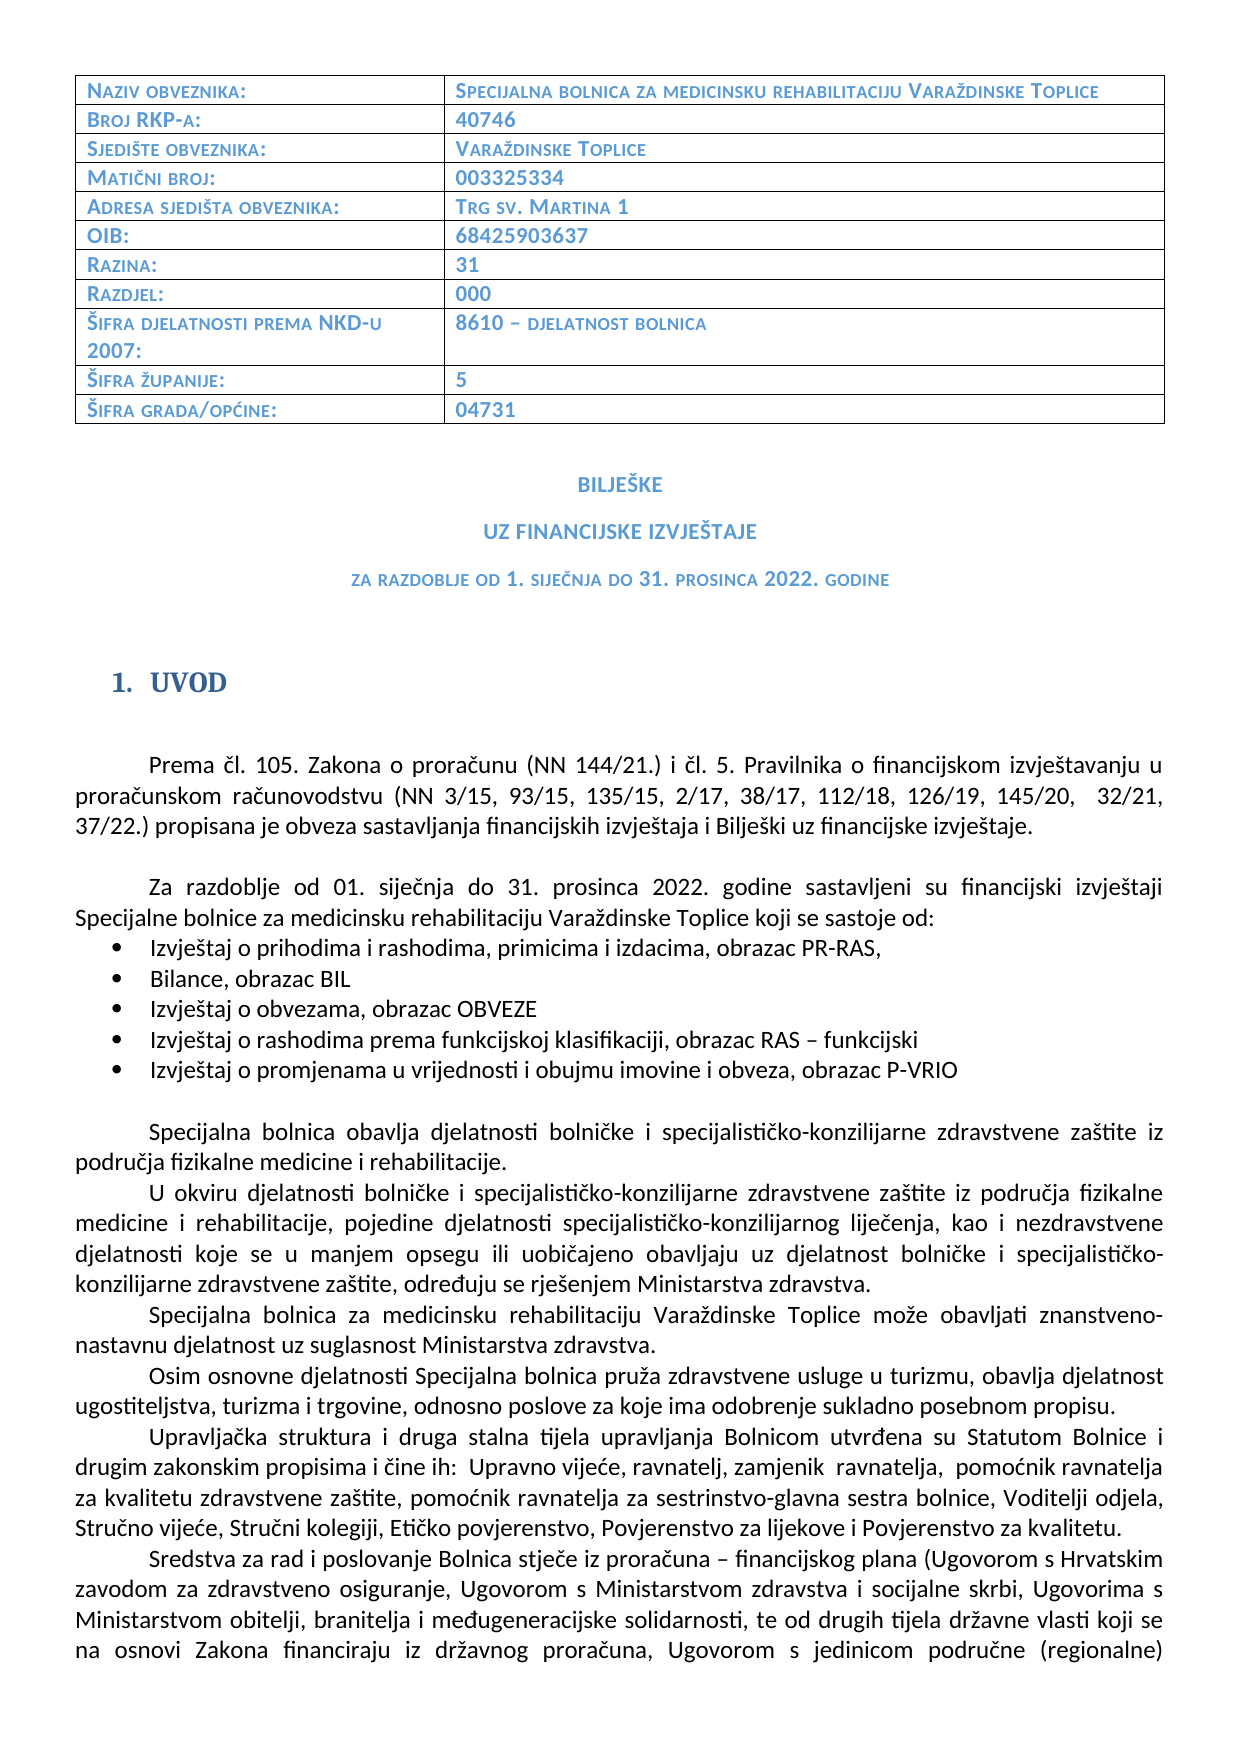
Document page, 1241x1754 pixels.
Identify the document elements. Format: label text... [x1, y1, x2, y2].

table_cell Razdjel: [76, 280, 444, 307]
table_cell 04731 [445, 395, 1164, 423]
list Izvještaj o obvezama, obrazac OBVEZE [112, 994, 1165, 1024]
text Osim osnovne djelatnosti Specijalna bolnica pruža zdravstvene usluge u turizmu, obavlja djelatnost ugostiteljstva, turizma i trgovine, odnosno poslove za koje ima odobrenje sukladno posebnom propisu. [75, 1360, 1165, 1421]
table_cell 40746 [445, 105, 1164, 133]
table_cell Adresa sjedišta obveznika: [76, 192, 444, 220]
table_cell Varaždinske Toplice [445, 134, 1164, 162]
text U okviru djelatnosti bolničke i specijalističko-konzilijarne zdravstvene zaštite iz područja fizikalne medicine i rehabilitacije, pojedine djelatnosti specijalističko-konzilijarnog liječenja, kao i nezdravstvene djelatnosti koje se u manjem opsegu ili uobičajeno obavljaju uz djelatnost bolničke i specijalističko-konzilijarne zdravstvene zaštite, određuju se rješenjem Ministarstva zdravstva. [75, 1177, 1165, 1299]
table_cell OIB: [76, 221, 444, 249]
table_cell 003325334 [445, 163, 1164, 191]
table_cell Šifra županije: [76, 366, 444, 394]
table_cell 5 [445, 366, 1164, 394]
text Prema čl. 105. Zakona o proračunu (NN 144/21.) i čl. 5. Pravilnika o financijskom izvještavanju u proračunskom računovodstvu (NN 3/15, 93/15, 135/15, 2/17, 38/17, 112/18, 126/19, 145/20, 32/21, 37/22.) propisana je obveza sastavljanja financijskih izvještaja i Bilješki uz financijske izvještaje. [75, 749, 1165, 841]
table_cell Šifra djelatnosti prema NKD-u 2007: [76, 309, 444, 364]
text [75, 1543, 1165, 1665]
table_cell Šifra grada/općine: [76, 395, 444, 423]
table_cell Trg sv. Martina 1 [445, 192, 1164, 220]
text UZ FINANCIJSKE IZVJEŠTAJE [75, 517, 1165, 546]
table_header Naziv obveznika: [76, 76, 444, 104]
text Upravljačka struktura i druga stalna tijela upravljanja Bolnicom utvrđena su Statutom Bolnice i drugim zakonskim propisima i čine ih: Upravno vijeće, ravnatelj, zamjenik ravnatelja, pomoćnik ravnatelja za kvalitetu zdravstvene zaštite, pomoćnik ravnatelja za sestrinstvo-glavna sestra bolnice, Voditelji odjela, Stručno vijeće, Stručni kolegiji, Etičko povjerenstvo, Povjerenstvo za lijekove i Povjerenstvo za kvalitetu. [75, 1421, 1165, 1543]
text Za razdoblje od 01. siječnja do 31. prosinca 2022. godine sastavljeni su financijski izvještaji Specijalne bolnice za medicinsku rehabilitaciju Varaždinske Toplice koji se sastoje od: [75, 872, 1165, 933]
text BILJEŠKE [75, 471, 1165, 499]
text Specijalna bolnica obavlja djelatnosti bolničke i specijalističko-konzilijarne zdravstvene zaštite iz područja fizikalne medicine i rehabilitacije. [75, 1116, 1165, 1177]
table_cell Matični broj: [76, 163, 444, 191]
list Izvještaj o promjenama u vrijednosti i obujmu imovine i obveza, obrazac P-VRIO [112, 1055, 1165, 1085]
table_cell Sjedište obveznika: [76, 134, 444, 162]
list Izvještaj o prihodima i rashodima, primicima i izdacima, obrazac PR-RAS, [112, 933, 1165, 963]
table_cell Razina: [76, 250, 444, 278]
list Izvještaj o rashodima prema funkcijskoj klasifikaciji, obrazac RAS – funkcijski [112, 1024, 1165, 1055]
list Bilance, obrazac BIL [112, 963, 1165, 994]
table_cell 000 [445, 280, 1164, 307]
text Specijalna bolnica za medicinsku rehabilitaciju Varaždinske Toplice može obavljati znanstveno-nastavnu djelatnost uz suglasnost Ministarstva zdravstva. [75, 1299, 1165, 1360]
table_header Specijalna bolnica za medicinsku rehabilitaciju Varaždinske Toplice [445, 76, 1164, 104]
text za razdoblje od 1. siječnja do 31. prosinca 2022. godine [75, 564, 1165, 592]
table_cell Broj RKP-a: [76, 105, 444, 133]
subtitle UVOD [112, 666, 1165, 700]
table_cell 31 [445, 250, 1164, 278]
table_cell 68425903637 [445, 221, 1164, 249]
table_cell 8610 – djelatnost bolnica [445, 309, 1164, 364]
